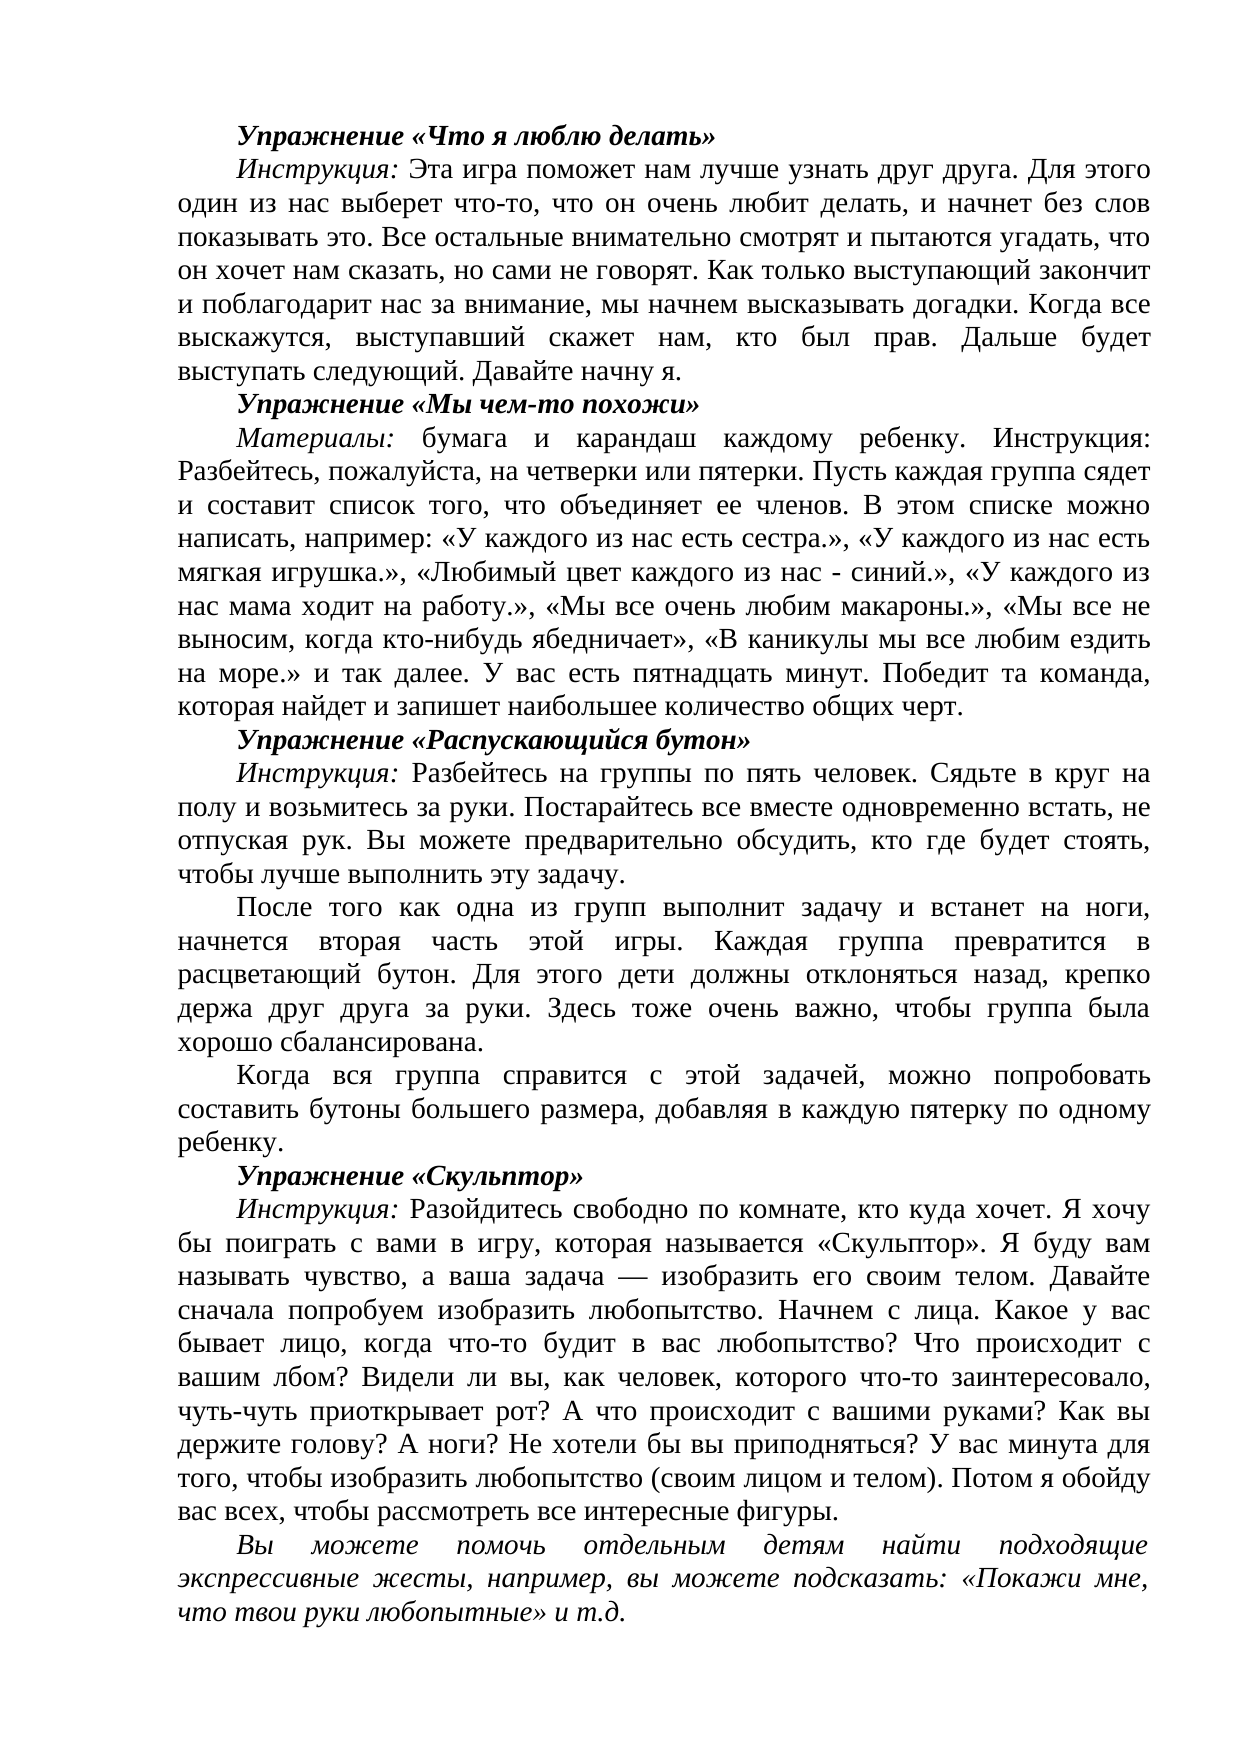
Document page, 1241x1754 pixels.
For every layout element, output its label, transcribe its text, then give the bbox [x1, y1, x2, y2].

text После того как одна из групп выполнит задачу и встанет на ноги, начнется вторая часть этой игры. Каждая группа превратится в расцветающий бутон. Для этого дети должны отклоняться назад, крепко держа друг друга за руки. Здесь тоже очень важно, чтобы группа была хорошо сбалансирована. [177, 889, 1152, 1057]
text Вы можете помочь отдельным детям найти подходящие экспрессивные жесты, например, вы можете подсказать: «Покажи мне, что твои руки любопытные» и т.д. [177, 1527, 1152, 1627]
text Инструкция: Разойдитесь свободно по комнате, кто куда хочет. Я хочу бы поиграть с вами в игру, которая называется «Скульптор». Я буду вам называть чувство, а ваша задача — изобразить его своим телом. Давайте сначала попробуем изобразить любопытство. Начнем с лица. Какое у вас бывает лицо, когда что-то будит в вас любопытство? Что происходит с вашим лбом? Видели ли вы, как человек, которого что-то заинтересовало, чуть-чуть приоткрывает рот? А что происходит с вашими руками? Как вы держите голову? А ноги? Не хотели бы вы приподняться? У вас минута для того, чтобы изобразить любопытство (своим лицом и телом). Потом я обойду вас всех, чтобы рассмотреть все интересные фигуры. [177, 1191, 1152, 1527]
text Когда вся группа справится с этой задачей, можно попробовать составить бутоны большего размера, добавляя в каждую пятерку по одному ребенку. [177, 1057, 1152, 1158]
text Упражнение «Мы чем-то похожи» [177, 386, 1152, 420]
text Материалы: бумага и карандаш каждому ребенку. Инструкция: Разбейтесь, пожалуйста, на четверки или пятерки. Пусть каждая группа сядет и составит список того, что объединяет ее членов. В этом списке можно написать, например: «У каждого из нас есть сестра.», «У каждого из нас есть мягкая игрушка.», «Любимый цвет каждого из нас - синий.», «У каждого из нас мама ходит на работу.», «Мы все очень любим макароны.», «Мы все не выносим, когда кто-нибудь ябедничает», «В каникулы мы все любим ездить на море.» и так далее. У вас есть пятнадцать минут. Победит та команда, которая найдет и запишет наибольшее количество общих черт. [177, 420, 1152, 722]
text Инструкция: Эта игра поможет нам лучше узнать друг друга. Для этого один из нас выберет что-то, что он очень любит делать, и начнет без слов показывать это. Все остальные внимательно смотрят и пытаются угадать, что он хочет нам сказать, но сами не говорят. Как только выступающий закончит и поблагодарит нас за внимание, мы начнем высказывать догадки. Когда все выскажутся, выступавший скажет нам, кто был прав. Дальше будет выступать следующий. Давайте начну я. [177, 152, 1152, 386]
text Упражнение «Распускающийся бутон» [177, 722, 1152, 755]
text Инструкция: Разбейтесь на группы по пять человек. Сядьте в круг на полу и возьмитесь за руки. Постарайтесь все вместе одновременно встать, не отпуская рук. Вы можете предварительно обсудить, кто где будет стоять, чтобы лучше выполнить эту задачу. [177, 755, 1152, 889]
text Упражнение «Скульптор» [177, 1158, 1152, 1191]
text Упражнение «Что я люблю делать» [177, 118, 1152, 152]
